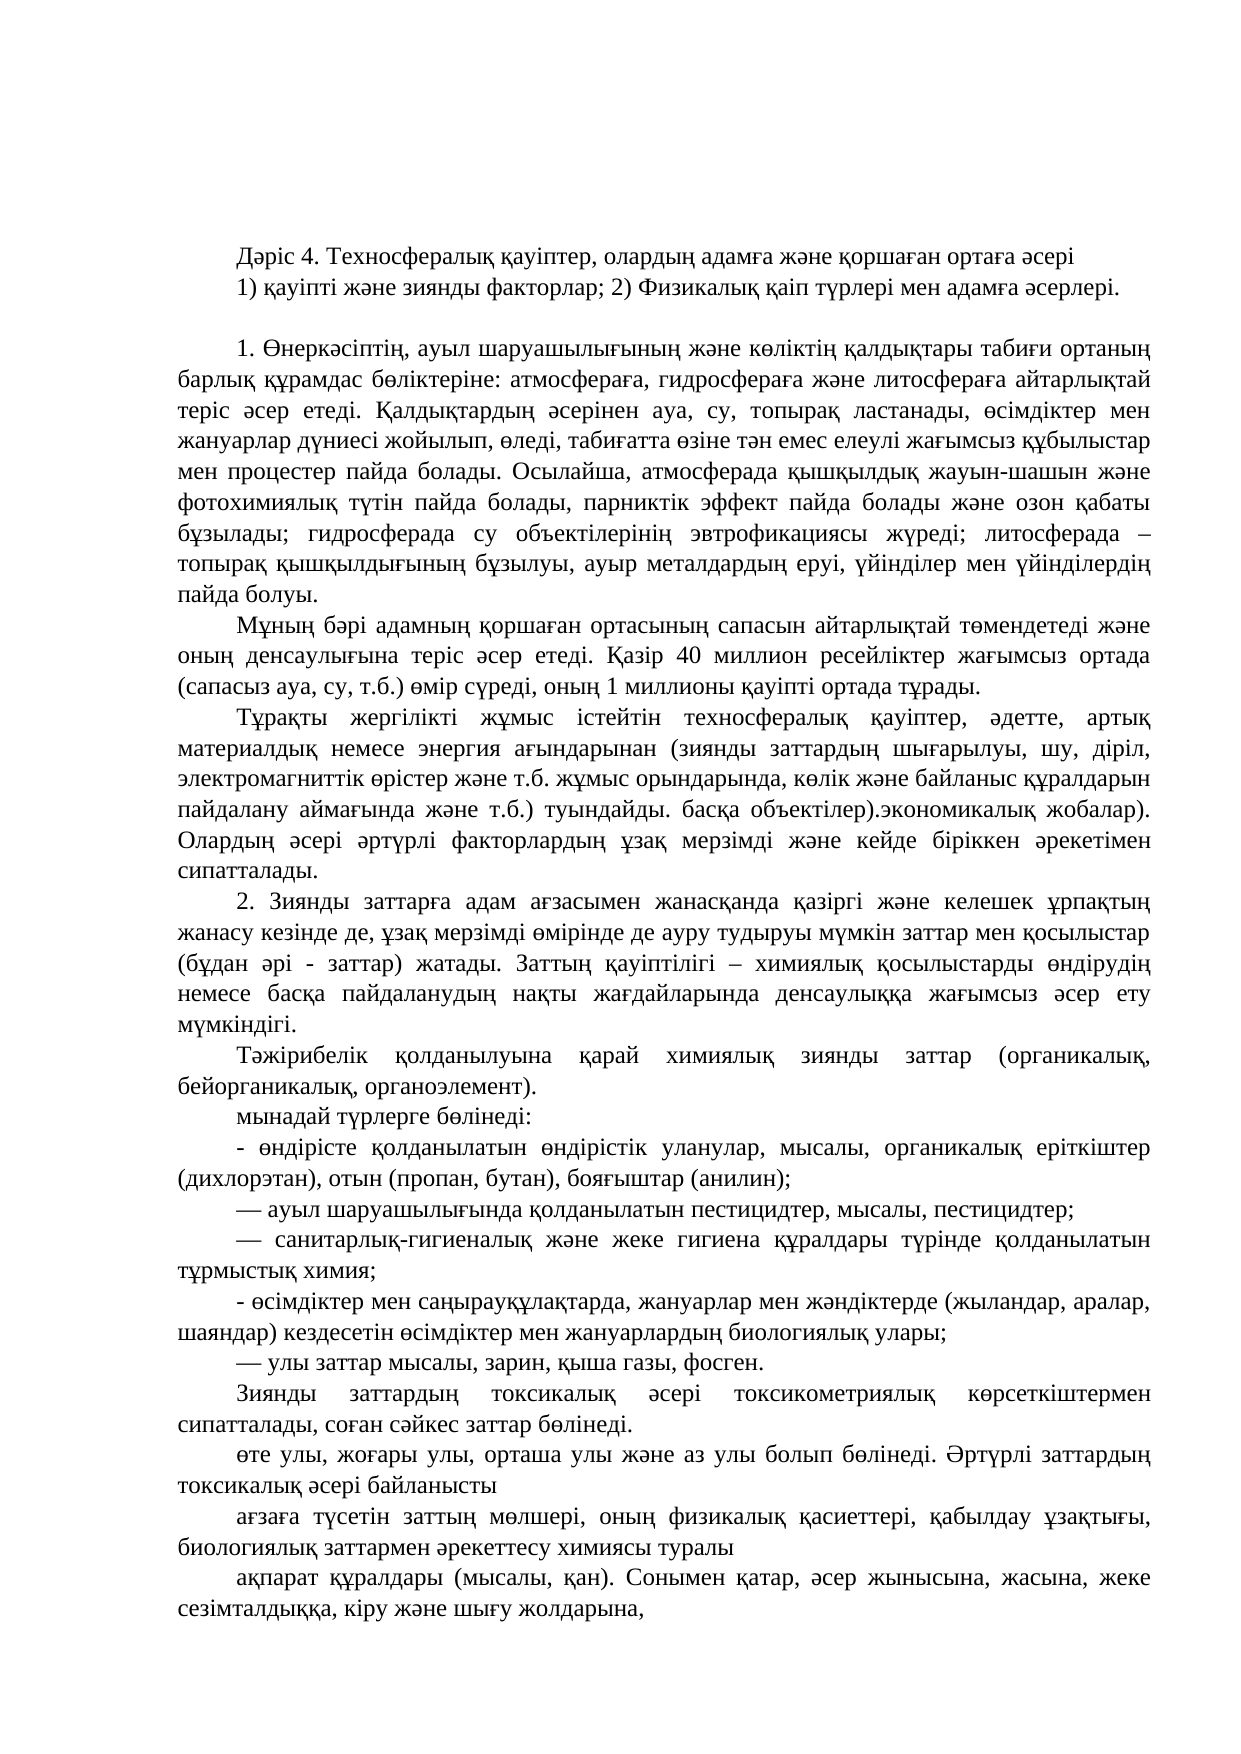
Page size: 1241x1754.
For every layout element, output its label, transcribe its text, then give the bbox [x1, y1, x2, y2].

text - өндірісте қолданылатын өндірістік уланулар, мысалы, органикалық еріткіштер (дихлорэтан), отын (пропан, бутан), бояғыштар (анилин); [177, 1132, 1152, 1192]
text — санитарлық-гигиеналық және жеке гигиена құралдары түрінде қолданылатын тұрмыстық химия; [177, 1224, 1152, 1284]
text өте улы, жоғары улы, орташа улы және аз улы болып бөлінеді. Әртүрлі заттардың токсикалық әсері байланысты [177, 1439, 1152, 1499]
text Дәріс 4. Техносфералық қауіптер, олардың адамға және қоршаған ортаға әсері [177, 241, 1152, 270]
text мынадай түрлерге бөлінеді: [177, 1101, 1152, 1130]
text ақпарат құралдары (мысалы, қан). Сонымен қатар, әсер жынысына, жасына, жеке сезімталдыққа, кіру және шығу жолдарына, [177, 1562, 1152, 1622]
text — ауыл шаруашылығында қолданылатын пестицидтер, мысалы, пестицидтер; [177, 1194, 1152, 1222]
text - өсімдіктер мен саңырауқұлақтарда, жануарлар мен жәндіктерде (жыландар, аралар, шаяндар) кездесетін өсімдіктер мен жануарлардың биологиялық улары; [177, 1286, 1152, 1345]
text ағзаға түсетін заттың мөлшері, оның физикалық қасиеттері, қабылдау ұзақтығы, биологиялық заттармен әрекеттесу химиясы туралы [177, 1501, 1152, 1560]
text Зиянды заттардың токсикалық әсері токсикометриялық көрсеткіштермен сипатталады, соған сәйкес заттар бөлінеді. [177, 1378, 1152, 1437]
text 1. Өнеркәсіптің, ауыл шаруашылығының және көліктің қалдықтары табиғи ортаның барлық құрамдас бөліктеріне: атмосфераға, гидросфераға және литосфераға айтарлықтай теріс әсер етеді. Қалдықтардың әсерінен ауа, су, топырақ ластанады, өсімдіктер мен жануарлар дүниесі жойылып, өледі, табиғатта өзіне тән емес елеулі жағымсыз құбылыстар мен процестер пайда болады. Осылайша, атмосферада қышқылдық жауын-шашын және фотохимиялық түтін пайда болады, парниктік эффект пайда болады және озон қабаты бұзылады; гидросферада су объектілерінің эвтрофикациясы жүреді; литосферада – топырақ қышқылдығының бұзылуы, ауыр металдардың еруі, үйінділер мен үйінділердің пайда болуы. [177, 333, 1152, 608]
text Тұрақты жергілікті жұмыс істейтін техносфералық қауіптер, әдетте, артық материалдық немесе энергия ағындарынан (зиянды заттардың шығарылуы, шу, діріл, электромагниттік өрістер және т.б. жұмыс орындарында, көлік және байланыс құралдарын пайдалану аймағында және т.б.) туындайды. басқа объектілер).экономикалық жобалар). Олардың әсері әртүрлі факторлардың ұзақ мерзімді және кейде біріккен әрекетімен сипатталады. [177, 702, 1152, 884]
text Мұның бәрі адамның қоршаған ортасының сапасын айтарлықтай төмендетеді және оның денсаулығына теріс әсер етеді. Қазір 40 миллион ресейліктер жағымсыз ортада (сапасыз ауа, су, т.б.) өмір сүреді, оның 1 миллионы қауіпті ортада тұрады. [177, 610, 1152, 700]
text Тәжірибелік қолданылуына қарай химиялық зиянды заттар (органикалық, бейорганикалық, органоэлемент). [177, 1040, 1152, 1099]
text 1) қауіпті және зиянды факторлар; 2) Физикалық қаіп түрлері мен адамға әсерлері. [177, 272, 1152, 301]
text 2. Зиянды заттарға адам ағзасымен жанасқанда қазіргі және келешек ұрпақтың жанасу кезінде де, ұзақ мерзімді өмірінде де ауру тудыруы мүмкін заттар мен қосылыстар (бұдан әрі - заттар) жатады. Заттың қауіптілігі – химиялық қосылыстарды өндірудің немесе басқа пайдаланудың нақты жағдайларында денсаулыққа жағымсыз әсер ету мүмкіндігі. [177, 886, 1152, 1038]
text — улы заттар мысалы, зарин, қыша газы, фосген. [177, 1347, 1152, 1376]
